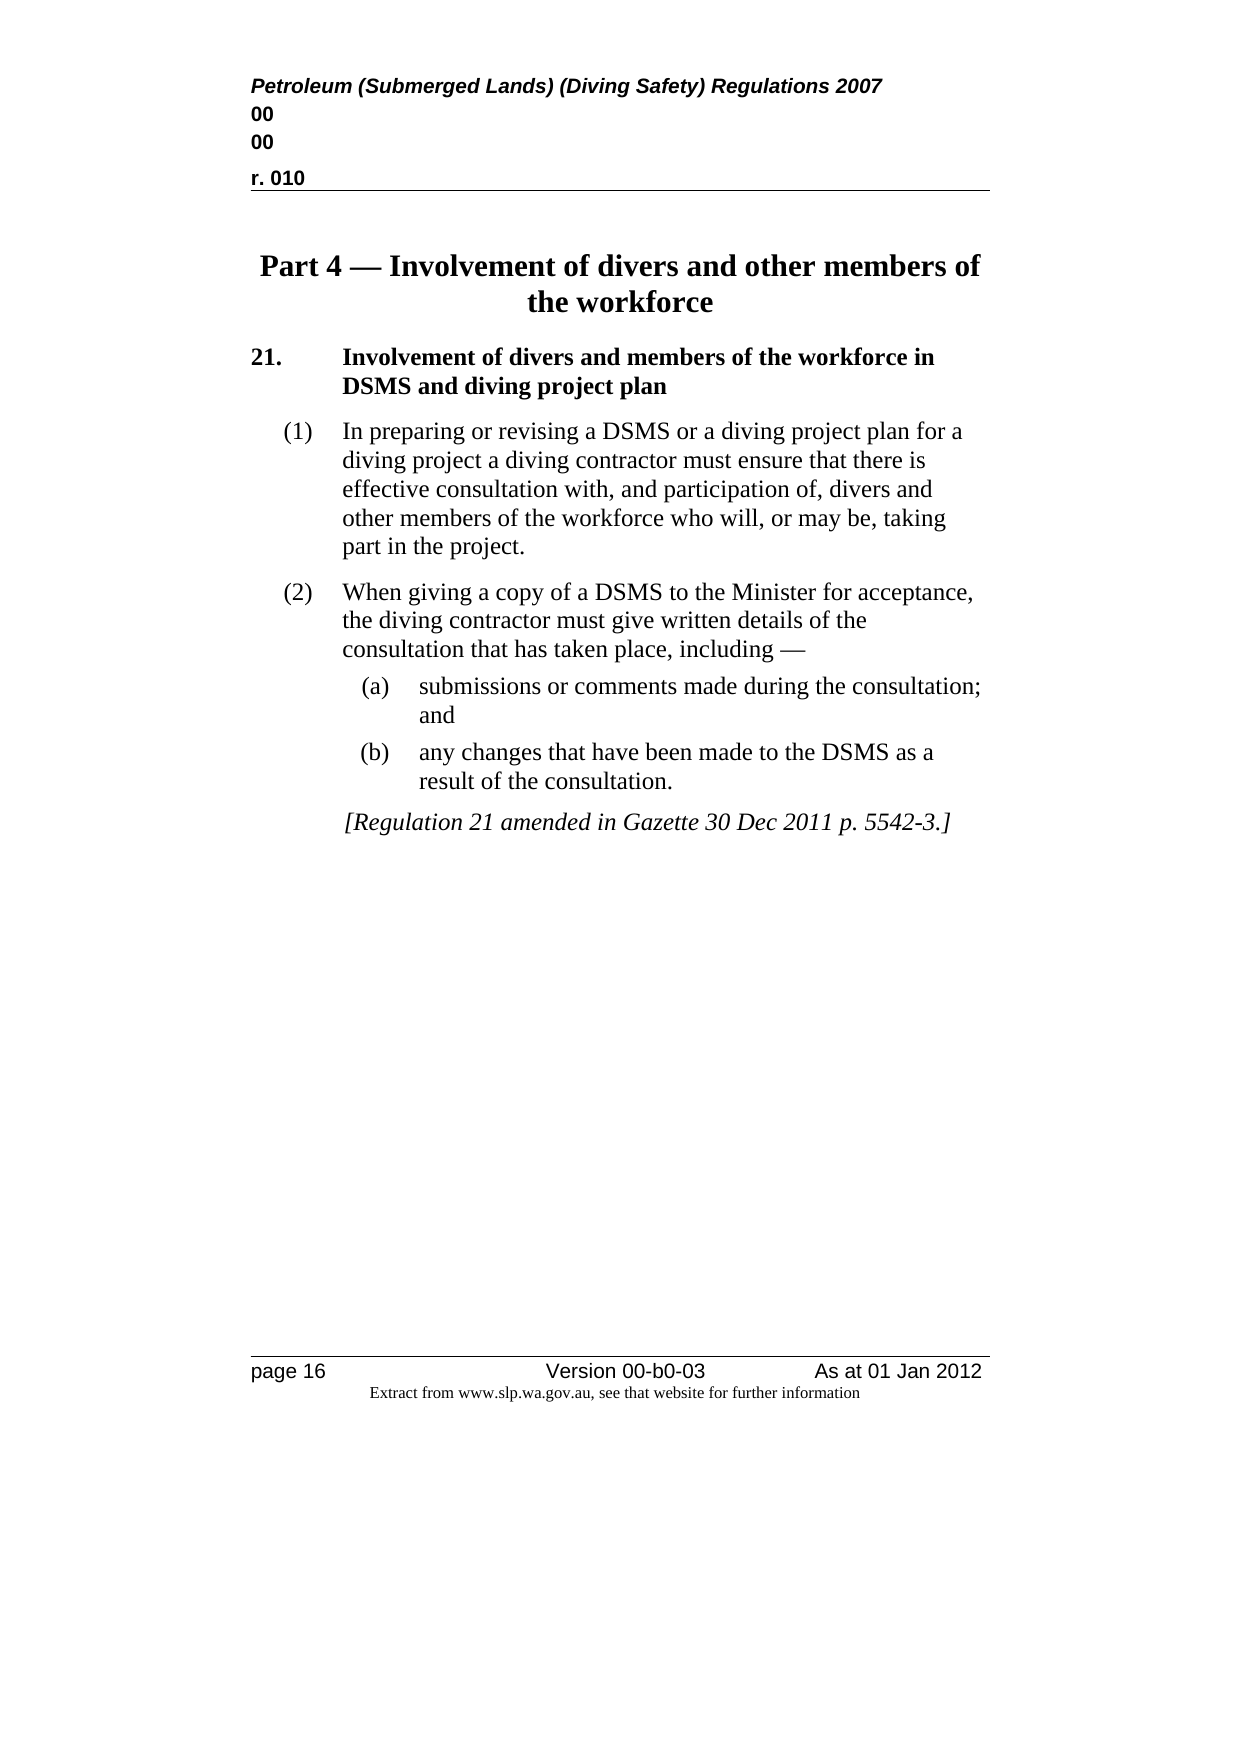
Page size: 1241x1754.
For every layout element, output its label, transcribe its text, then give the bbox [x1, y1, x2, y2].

text (1) In preparing or revising a DSMS or a diving project plan for a diving project a diving contractor must ensure that there is effective consultation with, and participation of, divers and other members of the workforce who will, or may be, taking part in the project. [251, 416, 990, 560]
text (2) When giving a copy of a DSMS to the Minister for acceptance, the diving contractor must give written details of the consultation that has taken place, including — [251, 577, 990, 663]
subtitle Part 4 — Involvement of divers and other members of the workforce [251, 247, 990, 319]
text (a) submissions or comments made during the consultation; and [251, 671, 990, 729]
subtitle 21. Involvement of divers and members of the workforce in DSMS and diving project plan [251, 342, 990, 400]
text [Regulation 21 amended in Gazette 30 Dec 2011 p. 5542-3.] [251, 807, 990, 836]
text (b) any changes that have been made to the DSMS as a result of the consultation. [251, 737, 990, 795]
